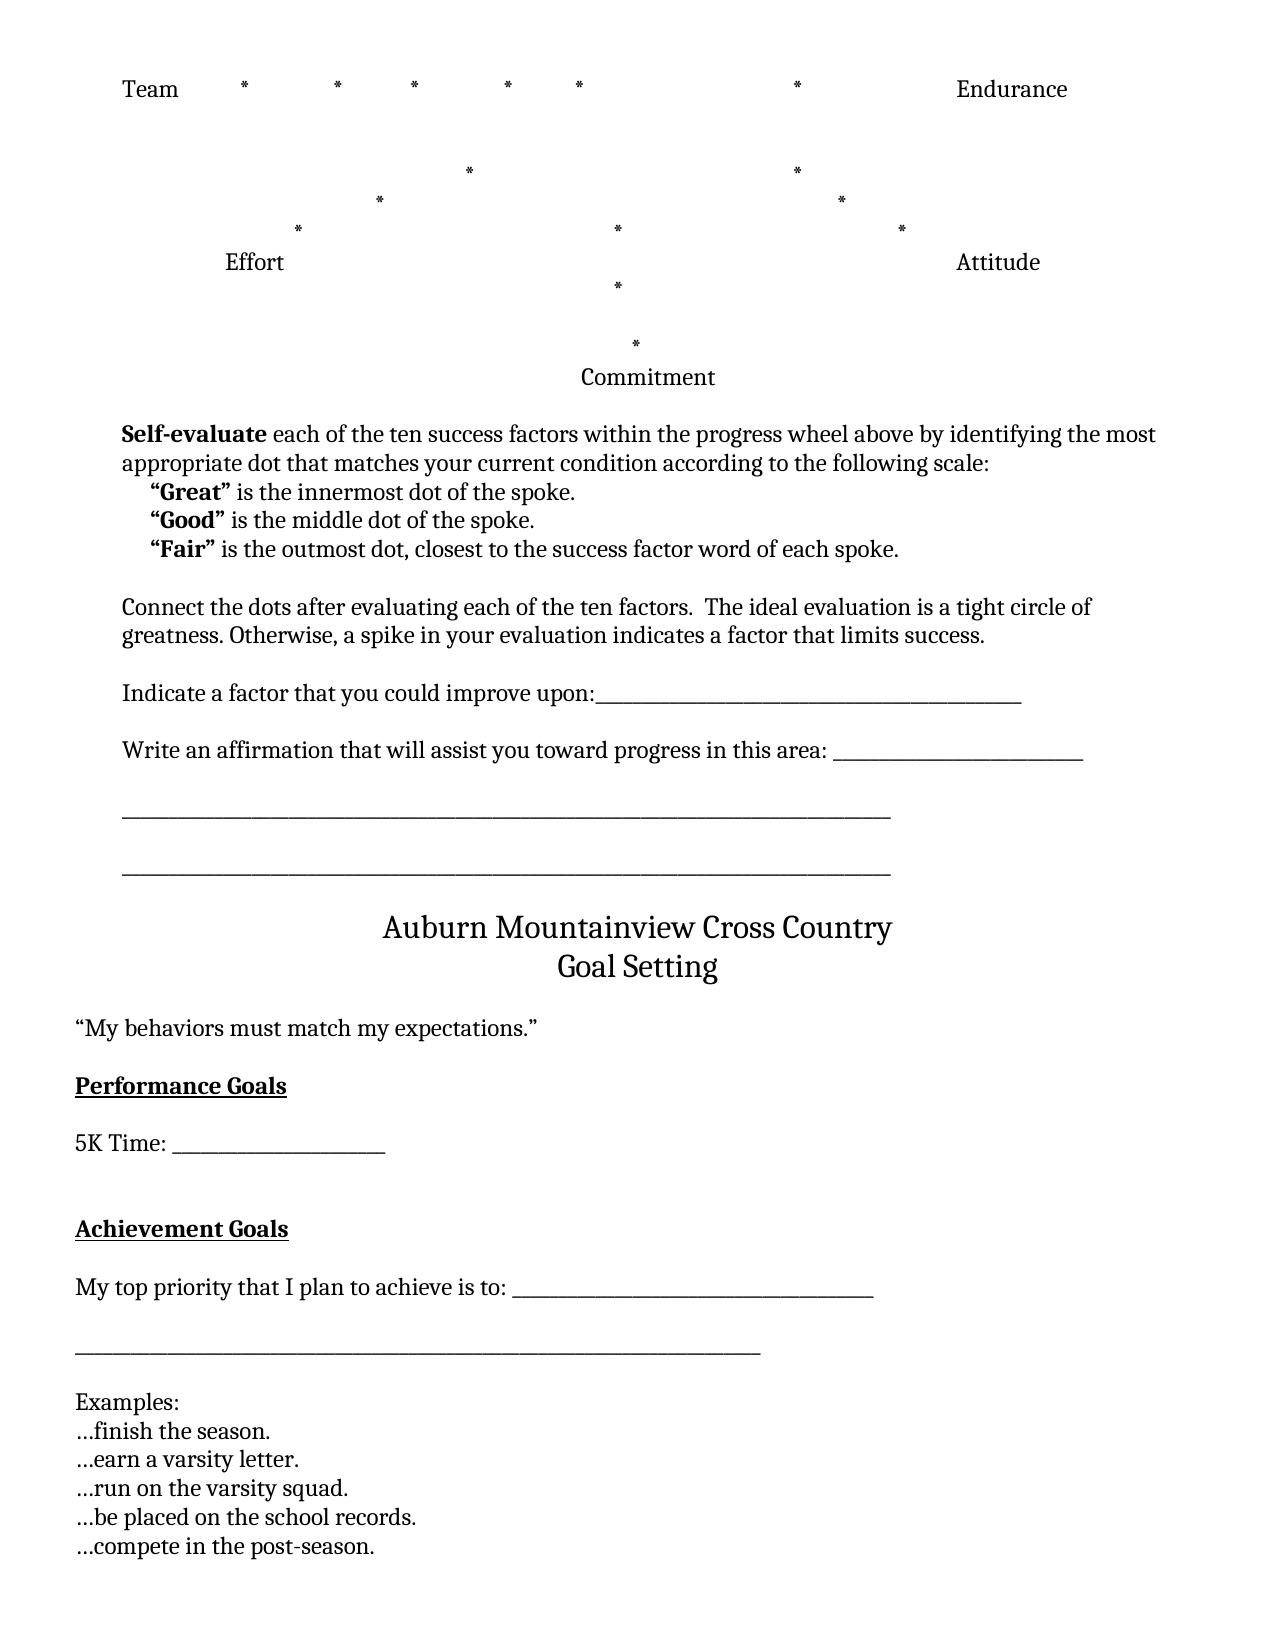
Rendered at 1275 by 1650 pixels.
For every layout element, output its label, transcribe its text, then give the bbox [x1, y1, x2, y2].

text “Good” is the middle dot of the spoke. [0, 506, 1200, 535]
text Goal Setting [75, 947, 1200, 985]
text Connect the dots after evaluating each of the ten factors. The ideal evaluation is a tight circle of [0, 592, 1200, 621]
text Performance Goals [75, 1072, 1200, 1100]
text Auburn Mountainview Cross Country [75, 909, 1200, 947]
text * [300, 276, 1200, 305]
text Achievement Goals [75, 1215, 1200, 1244]
text Examples: [75, 1388, 1200, 1417]
text …finish the season. [75, 1417, 1200, 1445]
text “Fair” is the outmost dot, closest to the success factor word of each spoke. [0, 535, 1200, 564]
text Indicate a factor that you could improve upon:______________________________________________ [0, 679, 1200, 707]
text …be placed on the school records. [75, 1503, 1200, 1532]
text My top priority that I plan to achieve is to: _______________________________________ [75, 1273, 1200, 1302]
text * * * Effort Attitude [150, 219, 1200, 276]
text greatness. Otherwise, a spike in your evaluation indicates a factor that limits success. [0, 621, 1200, 650]
text “My behaviors must match my expectations.” [75, 1014, 1200, 1043]
text …compete in the post-season. [75, 1532, 1200, 1560]
text * * [75, 190, 1200, 219]
text “Great” is the innermost dot of the spoke. [0, 477, 1200, 506]
text Self-evaluate each of the ten success factors within the progress wheel above by identifying the most [0, 420, 1200, 449]
text 5K Time: _______________________ [75, 1129, 1200, 1158]
text * * [75, 161, 1200, 190]
text ___________________________________________________________________________________ [0, 851, 1200, 880]
text appropriate dot that matches your current condition according to the following scale: [0, 449, 1200, 477]
text ___________________________________________________________________________________ [0, 794, 1200, 822]
text __________________________________________________________________________ [75, 1330, 1200, 1359]
text Commitment [300, 362, 1200, 391]
text * [300, 334, 1200, 362]
text Team * * * * * * Endurance [75, 75, 1200, 104]
text Write an affirmation that will assist you toward progress in this area: ___________________________ [0, 736, 1200, 765]
text …earn a varsity letter. [75, 1445, 1200, 1474]
text …run on the varsity squad. [75, 1474, 1200, 1503]
